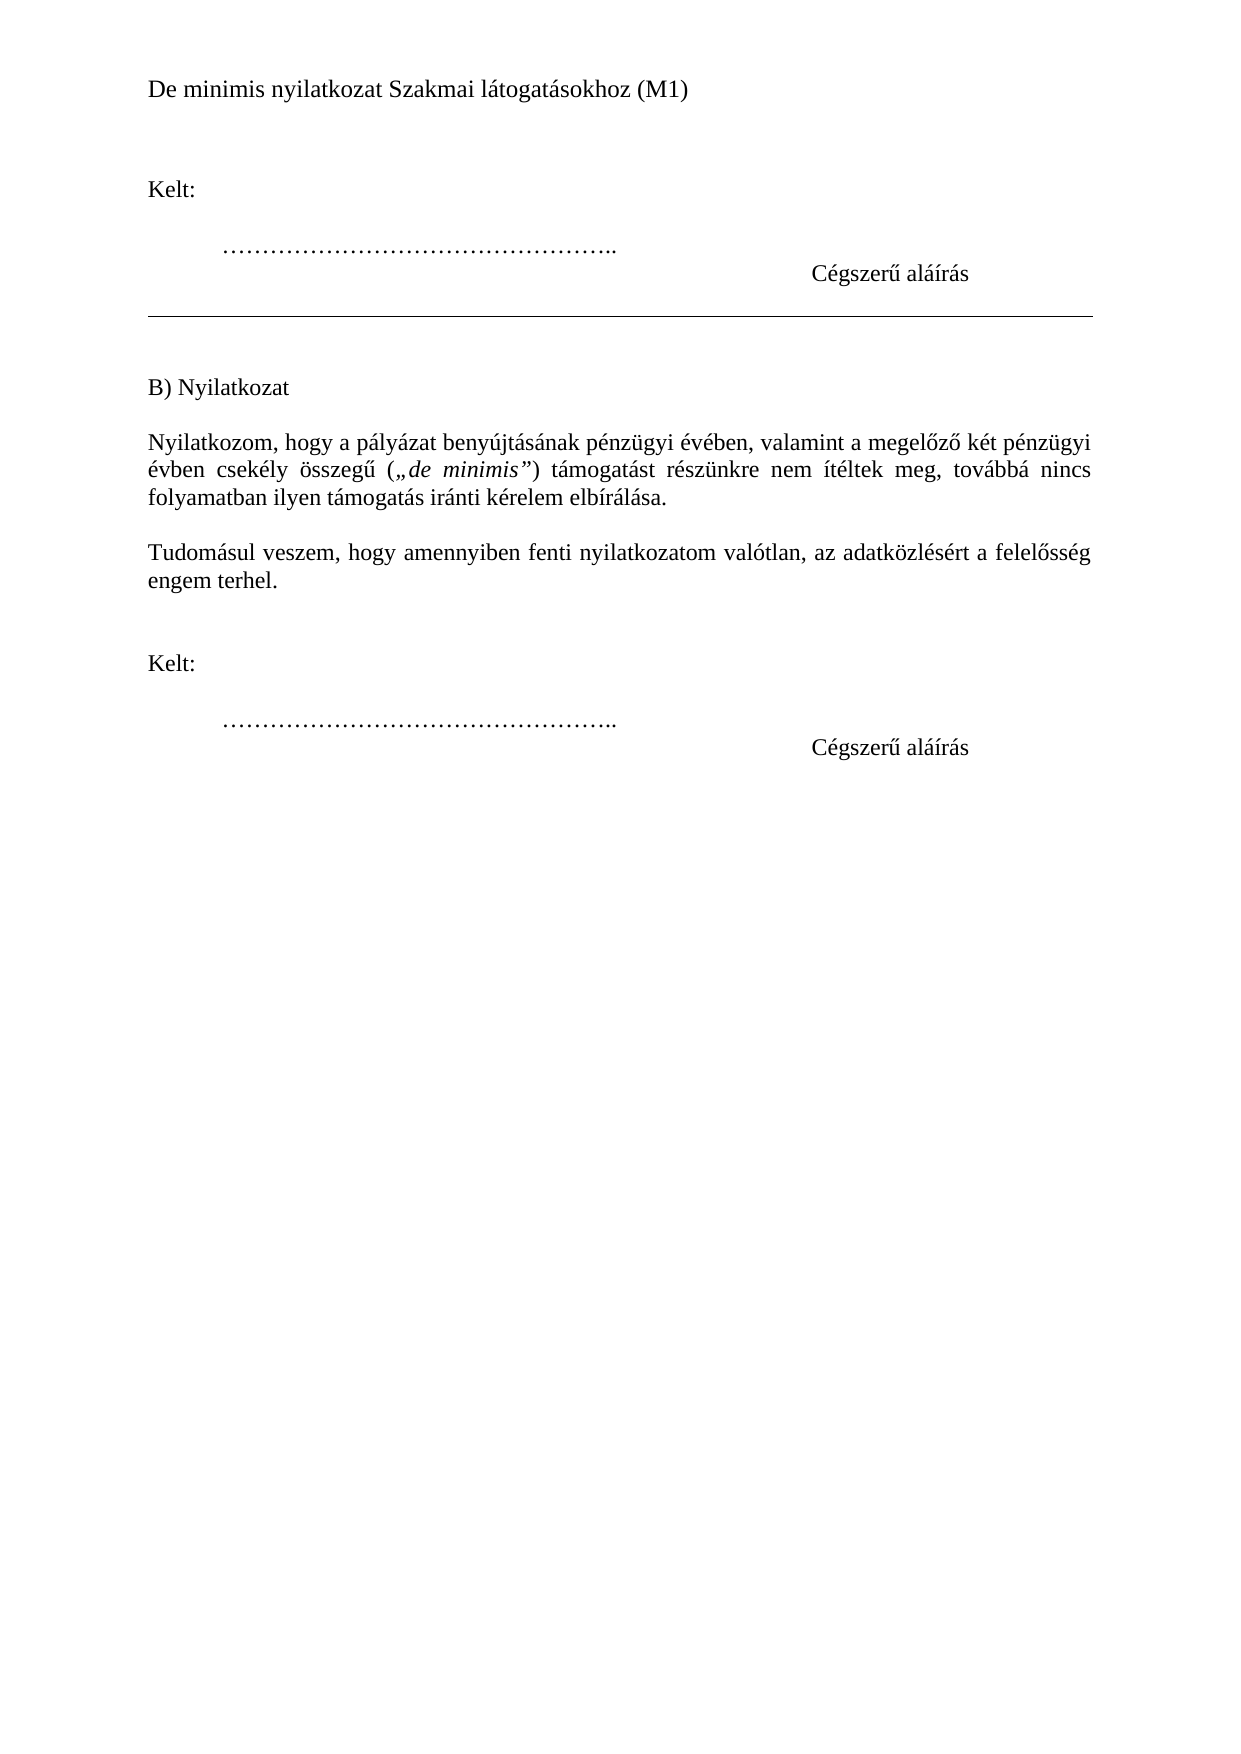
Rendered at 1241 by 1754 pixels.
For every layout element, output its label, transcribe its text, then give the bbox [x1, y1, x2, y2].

text Kelt: [148, 175, 1093, 203]
text Cégszerű aláírás [148, 733, 1093, 760]
text ………………………………………….. [148, 203, 1093, 259]
text Nyilatkozom, hogy a pályázat benyújtásának pénzügyi évében, valamint a megelőző két pénzügyi évben csekély összegű („de minimis”) támogatást részünkre nem ítéltek meg, továbbá nincs folyamatban ilyen támogatás iránti kérelem elbírálása. [148, 428, 1093, 511]
text B) Nyilatkozat [148, 373, 1093, 400]
text ………………………………………….. [148, 676, 1093, 733]
text Cégszerű aláírás [148, 259, 1093, 287]
text Kelt: [148, 649, 1093, 676]
text Tudomásul veszem, hogy amennyiben fenti nyilatkozatom valótlan, az adatközlésért a felelősség engem terhel. [148, 538, 1093, 593]
